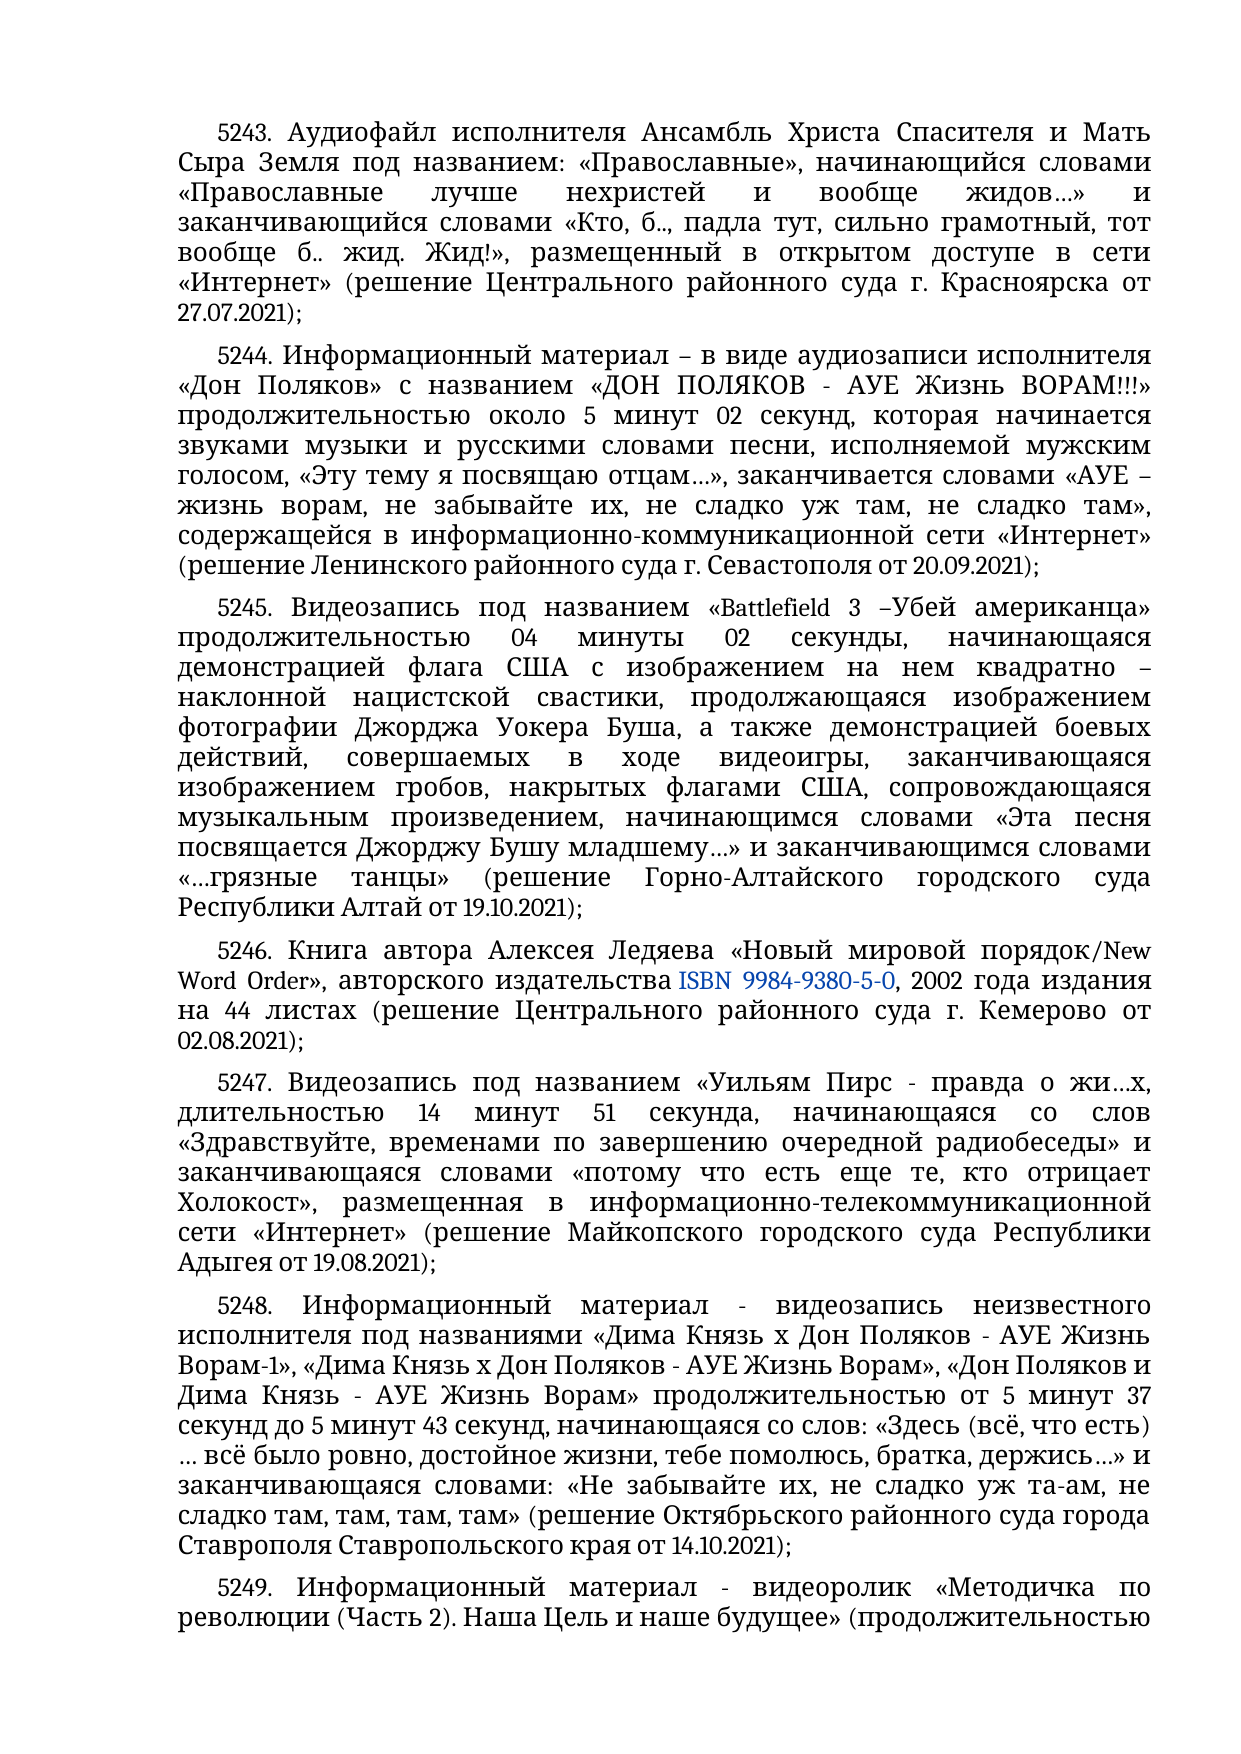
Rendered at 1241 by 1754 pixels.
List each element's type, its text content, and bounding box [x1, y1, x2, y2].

text 5248. Информационный материал - видеозапись неизвестного исполнителя под названиями «Дима Князь х Дон Поляков - АУЕ Жизнь Ворам-1», «Дима Князь х Дон Поляков - АУЕ Жизнь Ворам», «Дон Поляков и Дима Князь - АУЕ Жизнь Ворам» продолжительностью от 5 минут 37 секунд до 5 минут 43 секунд, начинающаяся со слов: «Здесь (всё, что есть) … всё было ровно, достойное жизни, тебе помолюсь, братка, держись…» и заканчивающаяся словами: «Не забывайте их, не сладко уж та-ам, не сладко там, там, там, там» (решение Октябрьского районного суда города Ставрополя Ставропольского края от 14.10.2021); [177, 1291, 1152, 1561]
text 5246. Книга автора Алексея Ледяева «Новый мировой порядок/New Word Order», авторского издательства ISBN 9984-9380-5-0, 2002 года издания на 44 листах (решение Центрального районного суда г. Кемерово от 02.08.2021); [177, 936, 1152, 1056]
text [177, 1573, 1152, 1633]
text 5247. Видеозапись под названием «Уильям Пирс - правда о жи…х, длительностью 14 минут 51 секунда, начинающаяся со слов «Здравствуйте, временами по завершению очередной радиобеседы» и заканчивающаяся словами «потому что есть еще те, кто отрицает Холокост», размещенная в информационно-телекоммуникационной сети «Интернет» (решение Майкопского городского суда Республики Адыгея от 19.08.2021); [177, 1068, 1152, 1278]
text 5245. Видеозапись под названием «Battlefield 3 –Убей американца» продолжительностью 04 минуты 02 секунды, начинающаяся демонстрацией флага США с изображением на нем квадратно – наклонной нацистской свастики, продолжающаяся изображением фотографии Джорджа Уокера Буша, а также демонстрацией боевых действий, совершаемых в ходе видеоигры, заканчивающаяся изображением гробов, накрытых флагами США, сопровождающаяся музыкальным произведением, начинающимся словами «Эта песня посвящается Джорджу Бушу младшему…» и заканчивающимся словами «…грязные танцы» (решение Горно-Алтайского городского суда Республики Алтай от 19.10.2021); [177, 593, 1152, 923]
text 5243. Аудиофайл исполнителя Ансамбль Христа Спасителя и Мать Сыра Земля под названием: «Православные», начинающийся словами «Православные лучше нехристей и вообще жидов…» и заканчивающийся словами «Кто, б.., падла тут, сильно грамотный, тот вообще б.. жид. Жид!», размещенный в открытом доступе в сети «Интернет» (решение Центрального районного суда г. Красноярска от 27.07.2021); [177, 118, 1152, 328]
text 5244. Информационный материал – в виде аудиозаписи исполнителя «Дон Поляков» с названием «ДОН ПОЛЯКОВ - АУЕ Жизнь ВОРАМ!!!» продолжительностью около 5 минут 02 секунд, которая начинается звуками музыки и русскими словами песни, исполняемой мужским голосом, «Эту тему я посвящаю отцам…», заканчивается словами «АУЕ – жизнь ворам, не забывайте их, не сладко уж там, не сладко там», содержащейся в информационно-коммуникационной сети «Интернет» (решение Ленинского районного суда г. Севастополя от 20.09.2021); [177, 341, 1152, 581]
